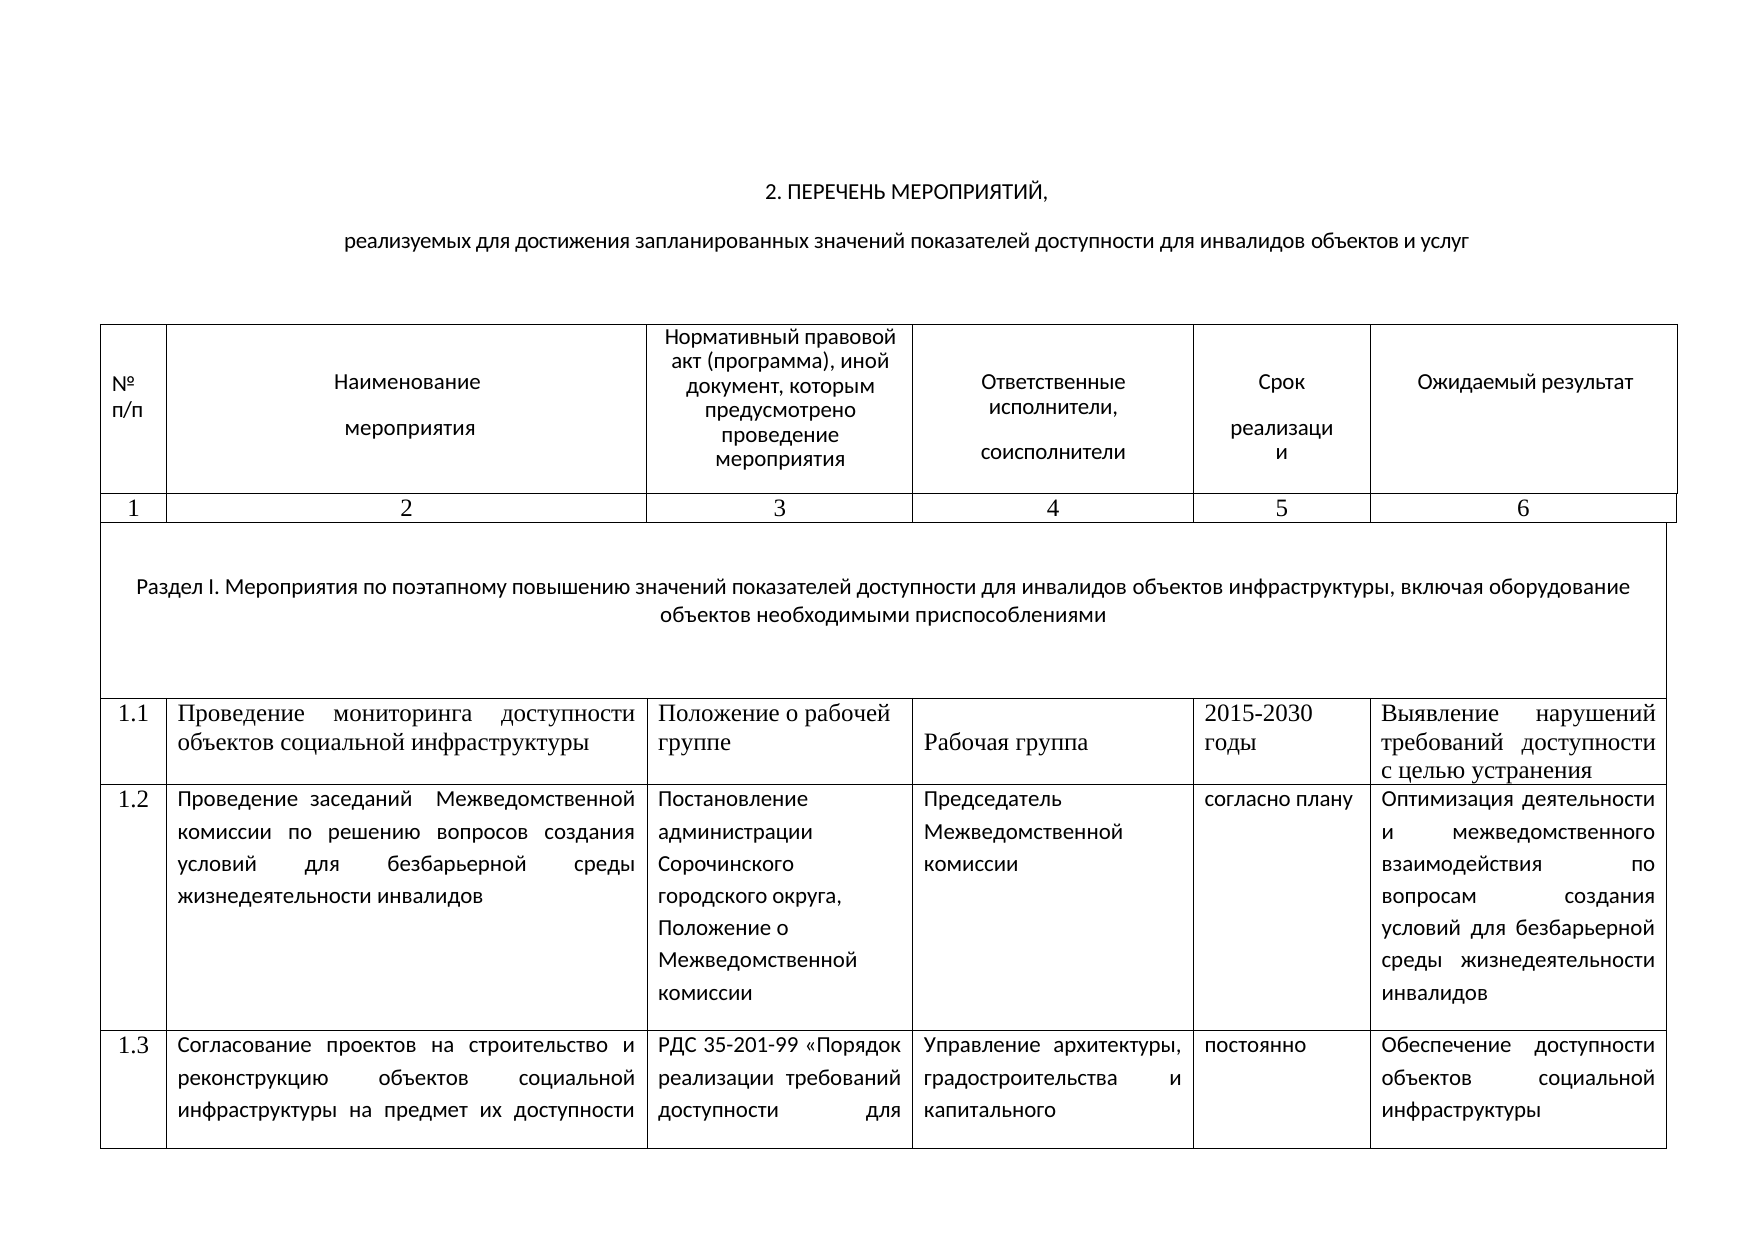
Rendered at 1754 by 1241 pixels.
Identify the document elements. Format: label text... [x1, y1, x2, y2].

table_cell [1667, 523, 1671, 698]
table_cell постоянно [1194, 1031, 1370, 1148]
table_cell 1.1 [101, 699, 166, 784]
table_cell 1.2 [101, 785, 166, 1030]
table_cell 6 [1371, 494, 1676, 522]
table_cell [1671, 698, 1675, 784]
table_cell Согласование проектов на строительство и реконструкцию объектов социальной инфраструктуры на предмет их доступности для инвалидов и других маломобильных групп населения [167, 1031, 647, 1148]
table_cell Проведение мониторинга доступности объектов социальной инфраструктуры [167, 699, 647, 784]
table_cell Рабочая группа [913, 699, 1193, 784]
table_cell [1667, 698, 1671, 784]
table_cell [1671, 1030, 1675, 1148]
table_cell Оптимизация деятельности и межведомственного взаимодействия по вопросам создания условий для безбарьерной среды жизнедеятельности инвалидов [1371, 785, 1666, 1030]
table_cell Проведение заседаний Межведомственной комиссии по решению вопросов создания условий для безбарьерной среды жизнедеятельности инвалидов [167, 785, 647, 1030]
table_header Наименование мероприятия [167, 325, 646, 492]
text 2. ПЕРЕЧЕНЬ МЕРОПРИЯТИЙ, [89, 177, 1724, 205]
table_cell Постановление администрации Сорочинского городского округа, Положение о Межведомственной комиссии [648, 785, 912, 1030]
table_header Срок реализации [1194, 325, 1370, 492]
table_cell [1667, 784, 1671, 1030]
table_header Ответственные исполнители, соисполнители [913, 325, 1193, 492]
table_cell РДС 35-201-99 «Порядок реализации требований доступности для инвалидов к объектам социальной инфраструктуры» [648, 1031, 912, 1148]
table_cell Выявление нарушений требований доступности с целью устранения [1371, 699, 1666, 784]
table_header № п/п [101, 325, 166, 492]
table_cell 1 [101, 494, 166, 522]
table_cell Председатель Межведомственной комиссии [913, 785, 1193, 1030]
table_cell [1667, 1030, 1671, 1148]
table_cell Управление архитектуры, градостроительства и капитального строительства администрации Сорочинского городского округа [913, 1031, 1193, 1148]
table_cell 5 [1194, 494, 1370, 522]
table_cell [1671, 523, 1675, 698]
table_cell 1.3 [101, 1031, 166, 1148]
table_header Ожидаемый результат [1371, 325, 1677, 492]
table_cell 2015-2030 годы [1194, 699, 1370, 784]
table_cell Положение о рабочей группе [648, 699, 912, 784]
table_cell 2 [167, 494, 646, 522]
table_header Нормативный правовой акт (программа), иной документ, которым предусмотрено проведение мероприятия [647, 325, 912, 492]
text реализуемых для достижения запланированных значений показателей доступности для инвалидов объектов и услуг [89, 226, 1724, 254]
table_cell Обеспечение доступности объектов социальной инфраструктуры [1371, 1031, 1666, 1148]
table_cell 4 [913, 494, 1193, 522]
table_cell согласно плану [1194, 785, 1370, 1030]
table_cell [1671, 784, 1675, 1030]
table_cell Раздел I. Мероприятия по поэтапному повышению значений показателей доступности для инвалидов объектов инфраструктуры, включая оборудование объектов необходимыми приспособлениями [101, 523, 1666, 698]
table_cell 3 [647, 494, 912, 522]
